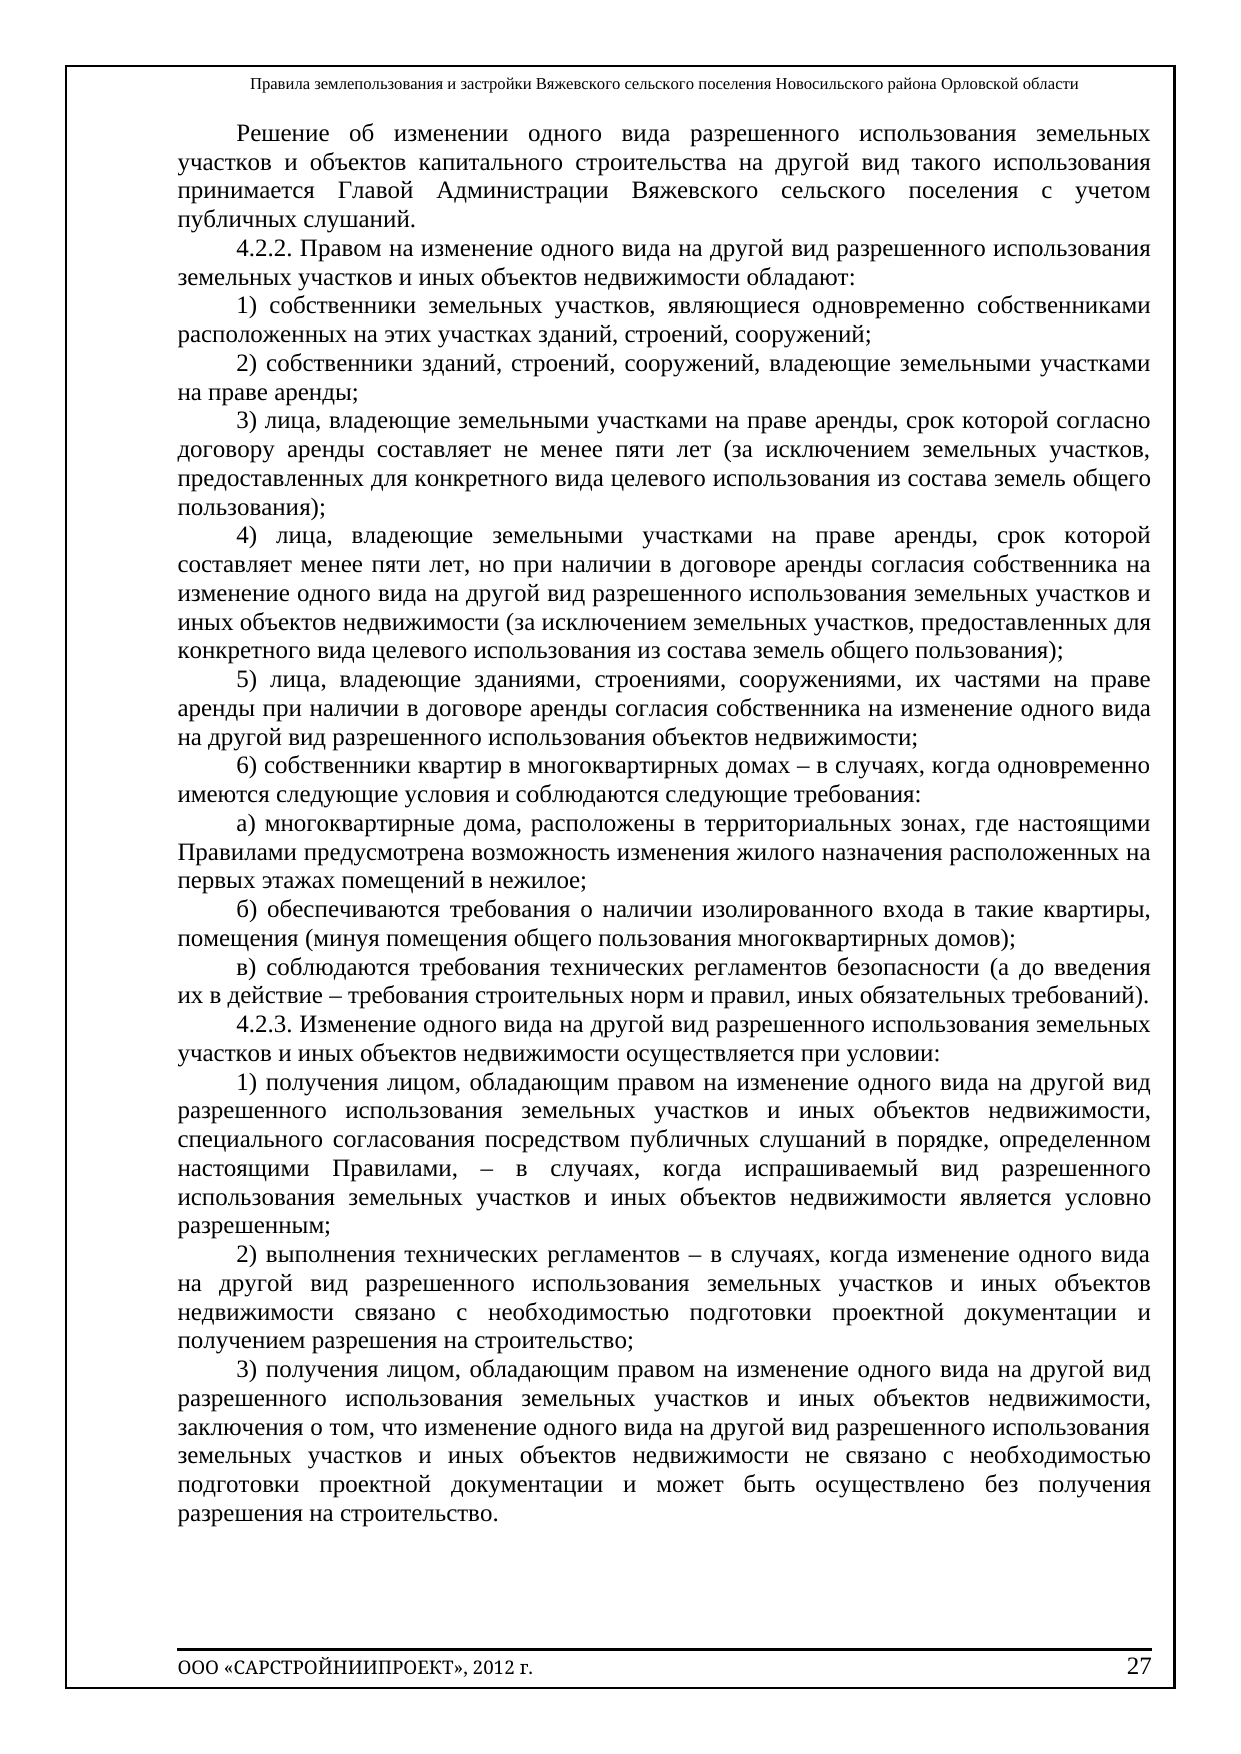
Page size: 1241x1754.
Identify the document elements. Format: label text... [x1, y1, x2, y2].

text в) соблюдаются требования технических регламентов безопасности (а до введения их в действие – требования строительных норм и правил, иных обязательных требований). [177, 952, 1152, 1009]
text 1) собственники земельных участков, являющиеся одновременно собственниками расположенных на этих участках зданий, строений, сооружений; [177, 291, 1152, 348]
text а) многоквартирные дома, расположены в территориальных зонах, где настоящими Правилами предусмотрена возможность изменения жилого назначения расположенных на первых этажах помещений в нежилое; [177, 808, 1152, 894]
text 2) выполнения технических регламентов – в случаях, когда изменение одного вида на другой вид разрешенного использования земельных участков и иных объектов недвижимости связано с необходимостью подготовки проектной документации и получением разрешения на строительство; [177, 1239, 1152, 1354]
text 4.2.2. Правом на изменение одного вида на другой вид разрешенного использования земельных участков и иных объектов недвижимости обладают: [177, 233, 1152, 291]
text б) обеспечиваются требования о наличии изолированного входа в такие квартиры, помещения (минуя помещения общего пользования многоквартирных домов); [177, 894, 1152, 952]
text 3) получения лицом, обладающим правом на изменение одного вида на другой вид разрешенного использования земельных участков и иных объектов недвижимости, заключения о том, что изменение одного вида на другой вид разрешенного использования земельных участков и иных объектов недвижимости не связано с необходимостью подготовки проектной документации и может быть осуществлено без получения разрешения на строительство. [177, 1354, 1152, 1527]
text 1) получения лицом, обладающим правом на изменение одного вида на другой вид разрешенного использования земельных участков и иных объектов недвижимости, специального согласования посредством публичных слушаний в порядке, определенном настоящими Правилами, – в случаях, когда испрашиваемый вид разрешенного использования земельных участков и иных объектов недвижимости является условно разрешенным; [177, 1067, 1152, 1239]
text 4.2.3. Изменение одного вида на другой вид разрешенного использования земельных участков и иных объектов недвижимости осуществляется при условии: [177, 1009, 1152, 1067]
text 4) лица, владеющие земельными участками на праве аренды, срок которой составляет менее пяти лет, но при наличии в договоре аренды согласия собственника на изменение одного вида на другой вид разрешенного использования земельных участков и иных объектов недвижимости (за исключением земельных участков, предоставленных для конкретного вида целевого использования из состава земель общего пользования); [177, 521, 1152, 664]
text 3) лица, владеющие земельными участками на праве аренды, срок которой согласно договору аренды составляет не менее пяти лет (за исключением земельных участков, предоставленных для конкретного вида целевого использования из состава земель общего пользования); [177, 406, 1152, 521]
text 2) собственники зданий, строений, сооружений, владеющие земельными участками на праве аренды; [177, 348, 1152, 406]
text 6) собственники квартир в многоквартирных домах – в случаях, когда одновременно имеются следующие условия и соблюдаются следующие требования: [177, 751, 1152, 808]
text Решение об изменении одного вида разрешенного использования земельных участков и объектов капитального строительства на другой вид такого использования принимается Главой Администрации Вяжевского сельского поселения с учетом публичных слушаний. [177, 118, 1152, 233]
text 5) лица, владеющие зданиями, строениями, сооружениями, их частями на праве аренды при наличии в договоре аренды согласия собственника на изменение одного вида на другой вид разрешенного использования объектов недвижимости; [177, 664, 1152, 751]
